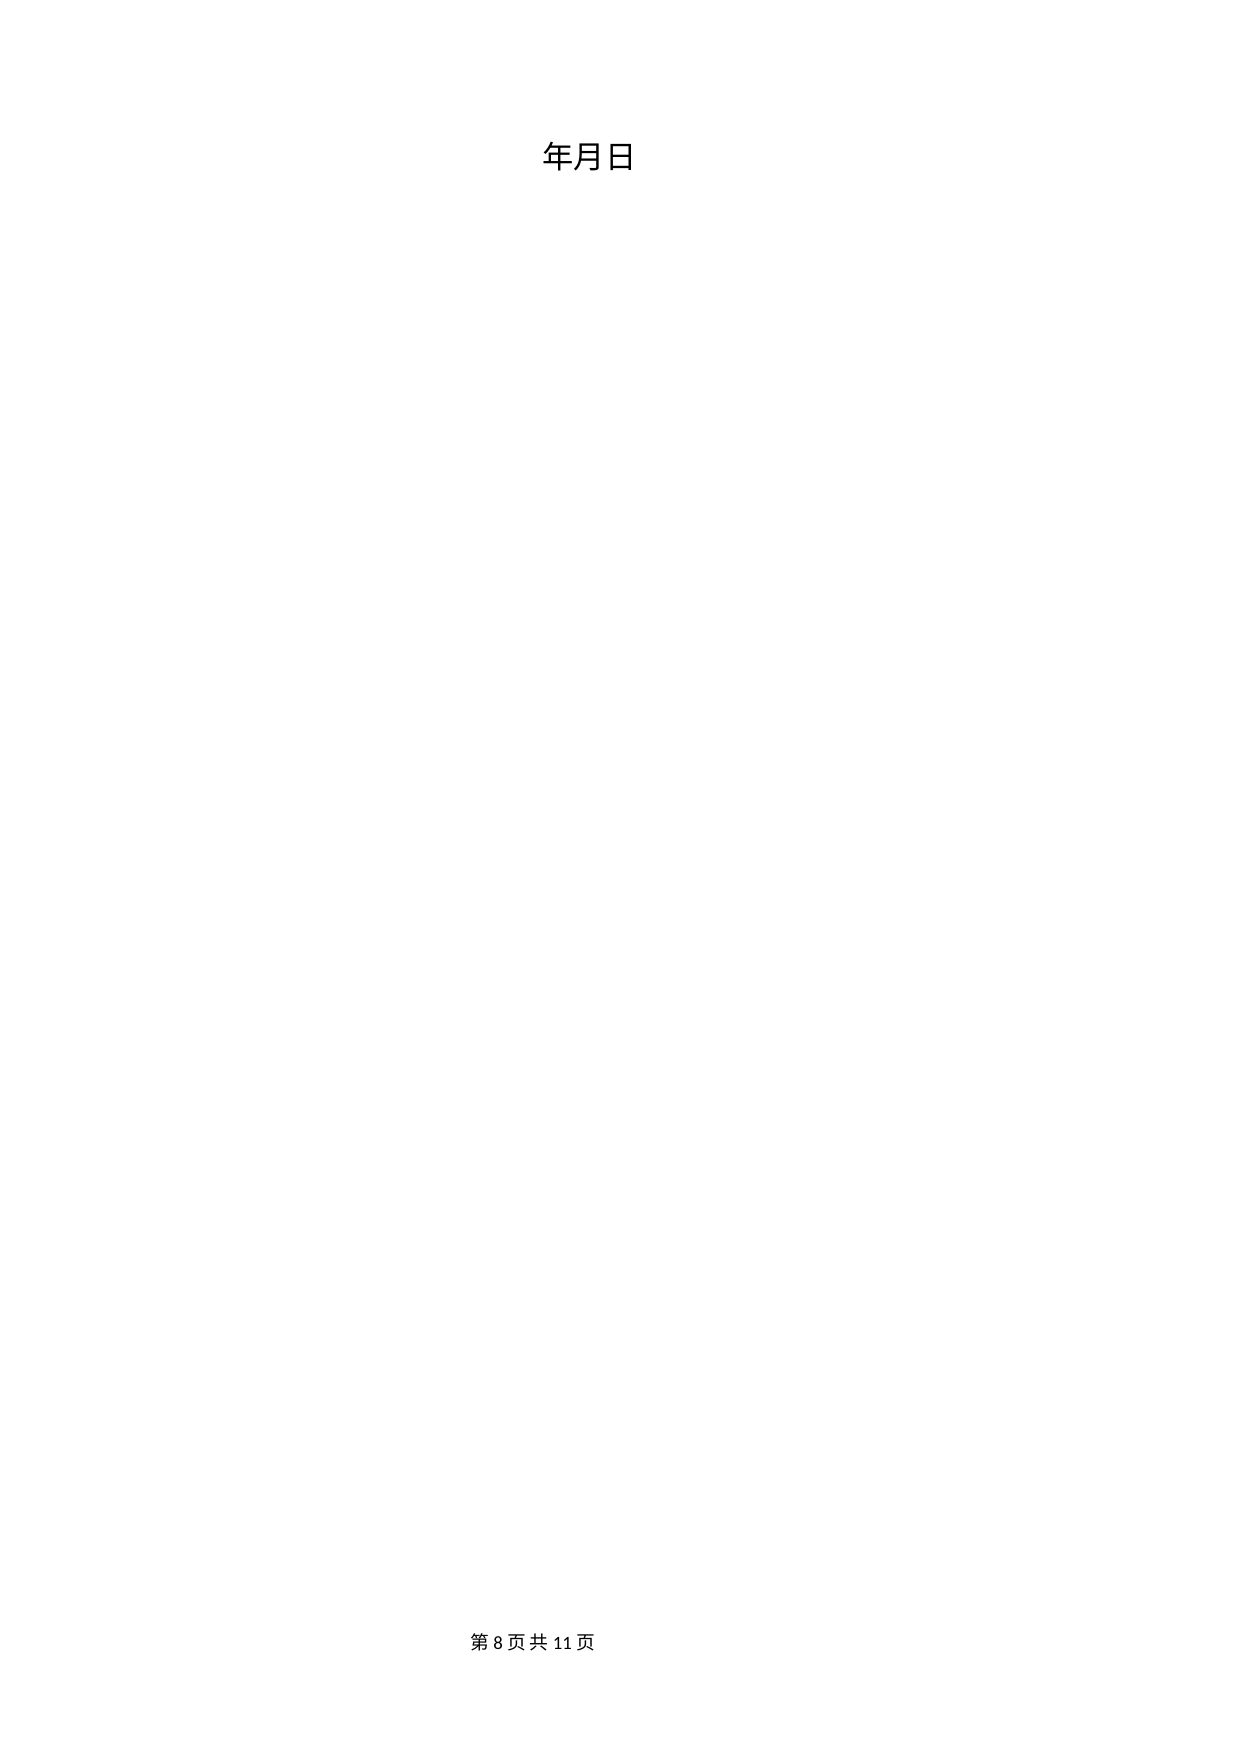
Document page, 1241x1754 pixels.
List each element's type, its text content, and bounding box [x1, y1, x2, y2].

text 年月日 [113, 122, 1065, 187]
